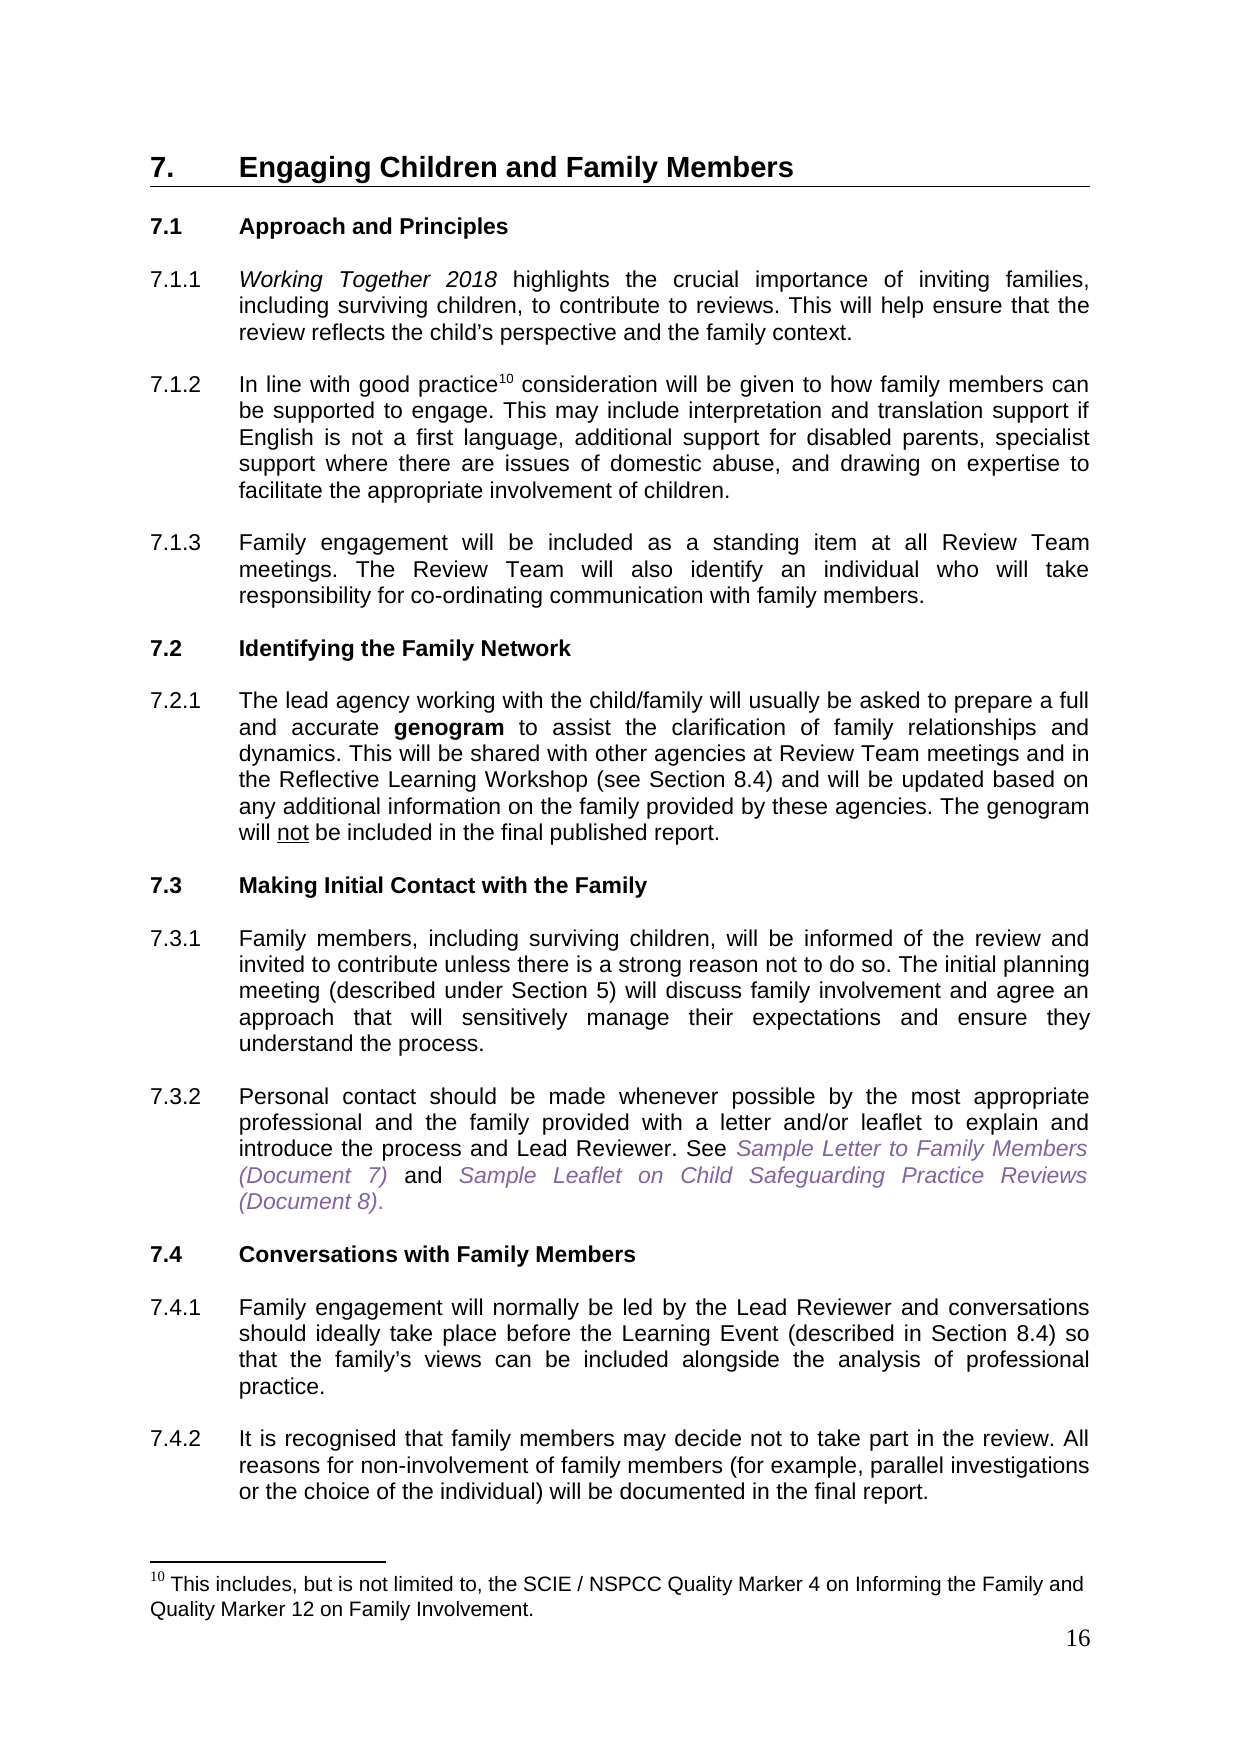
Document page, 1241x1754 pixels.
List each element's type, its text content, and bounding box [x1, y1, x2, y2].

text 7.2.1 The lead agency working with the child/family will usually be asked to prepare a full and accurate genogram to assist the clarification of family relationships and dynamics. This will be shared with other agencies at Review Team meetings and in the Reflective Learning Workshop (see Section 8.4) and will be updated based on any additional information on the family provided by these agencies. The genogram will not be included in the final published report. [150, 687, 1090, 846]
text 7.3.2 Personal contact should be made whenever possible by the most appropriate professional and the family provided with a letter and/or leaflet to explain and introduce the process and Lead Reviewer. See Sample Letter to Family Members (Document 7) and Sample Leaflet on Child Safeguarding Practice Reviews (Document 8). [150, 1083, 1090, 1214]
text 7.3.1 Family members, including surviving children, will be informed of the review and invited to contribute unless there is a strong reason not to do so. The initial planning meeting (described under Section 5) will discuss family involvement and agree an approach that will sensitively manage their expectations and ensure they understand the process. [150, 924, 1090, 1056]
text 7.1.3 Family engagement will be included as a standing item at all Review Team meetings. The Review Team will also identify an individual who will take responsibility for co-ordinating communication with family members. [150, 529, 1090, 608]
subtitle 7.4 Conversations with Family Members [150, 1241, 1090, 1267]
text 7.4.2 It is recognised that family members may decide not to take part in the review. All reasons for non-involvement of family members (for example, parallel investigations or the choice of the individual) will be documented in the final report. [150, 1425, 1090, 1504]
subtitle 7.2 Identifying the Family Network [150, 635, 1090, 661]
subtitle 7.3 Making Initial Contact with the Family [150, 872, 1090, 898]
subtitle 7.1 Approach and Principles [150, 213, 1090, 239]
text 7.4.1 Family engagement will normally be led by the Lead Reviewer and conversations should ideally take place before the Learning Event (described in Section 8.4) so that the family’s views can be included alongside the analysis of professional practice. [150, 1293, 1090, 1399]
text 7.1.2 In line with good practice consideration will be given to how family members can be supported to engage. This may include interpretation and translation support if English is not a first language, additional support for disabled parents, specialist support where there are issues of domestic abuse, and drawing on expertise to facilitate the appropriate involvement of children. [150, 371, 1090, 503]
text 7.1.1 Working Together 2018 highlights the crucial importance of inviting families, including surviving children, to contribute to reviews. This will help ensure that the review reflects the child’s perspective and the family context. [150, 266, 1090, 345]
subtitle 7. Engaging Children and Family Members [150, 150, 1090, 186]
